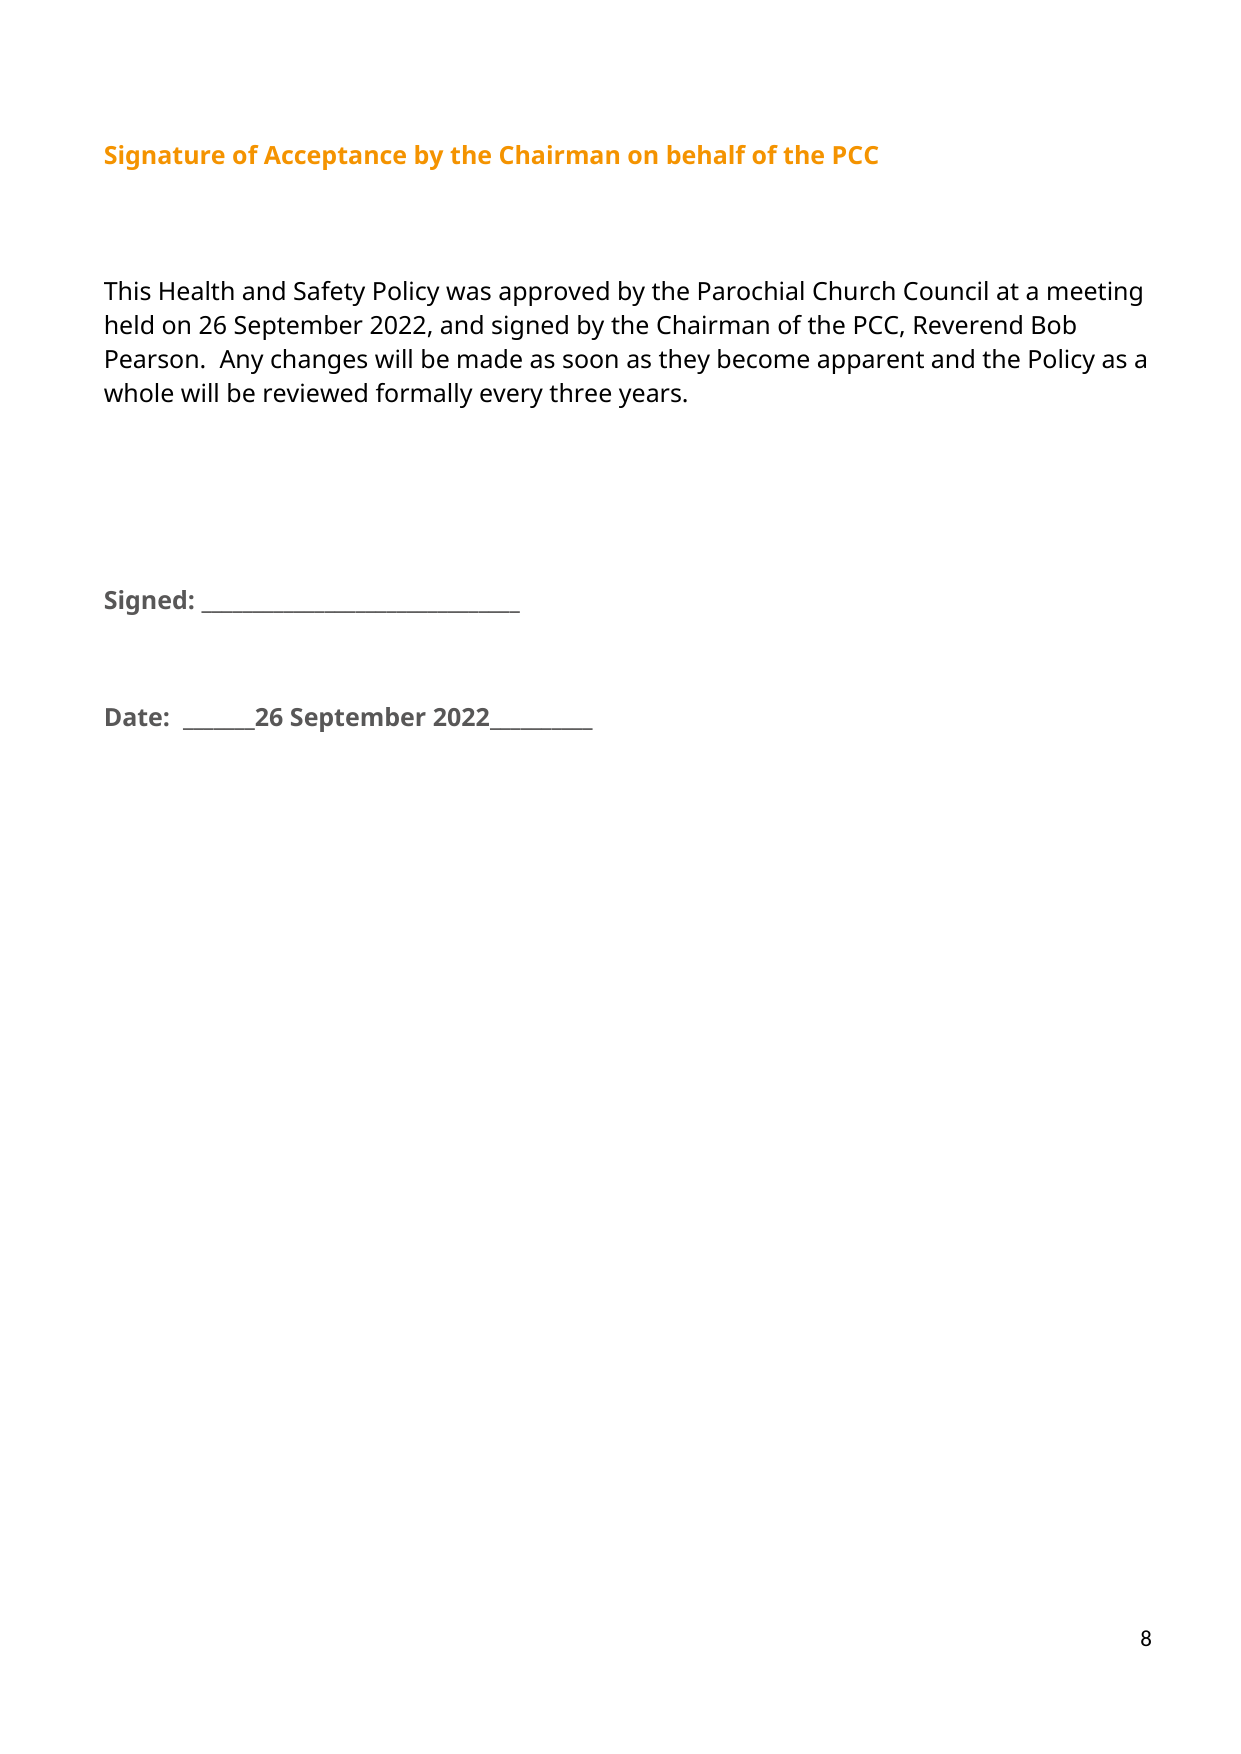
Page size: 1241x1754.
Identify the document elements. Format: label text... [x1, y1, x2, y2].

text Date: _______26 September 2022__________ [103, 699, 1152, 733]
text Signed: _______________________________ [103, 583, 1152, 617]
text Signature of Acceptance by the Chairman on behalf of the PCC [103, 137, 1152, 172]
text This Health and Safety Policy was approved by the Parochial Church Council at a meeting held on 26 September 2022, and signed by the Chairman of the PCC, Reverend Bob Pearson. Any changes will be made as soon as they become apparent and the Policy as a whole will be reviewed formally every three years. [103, 274, 1152, 410]
